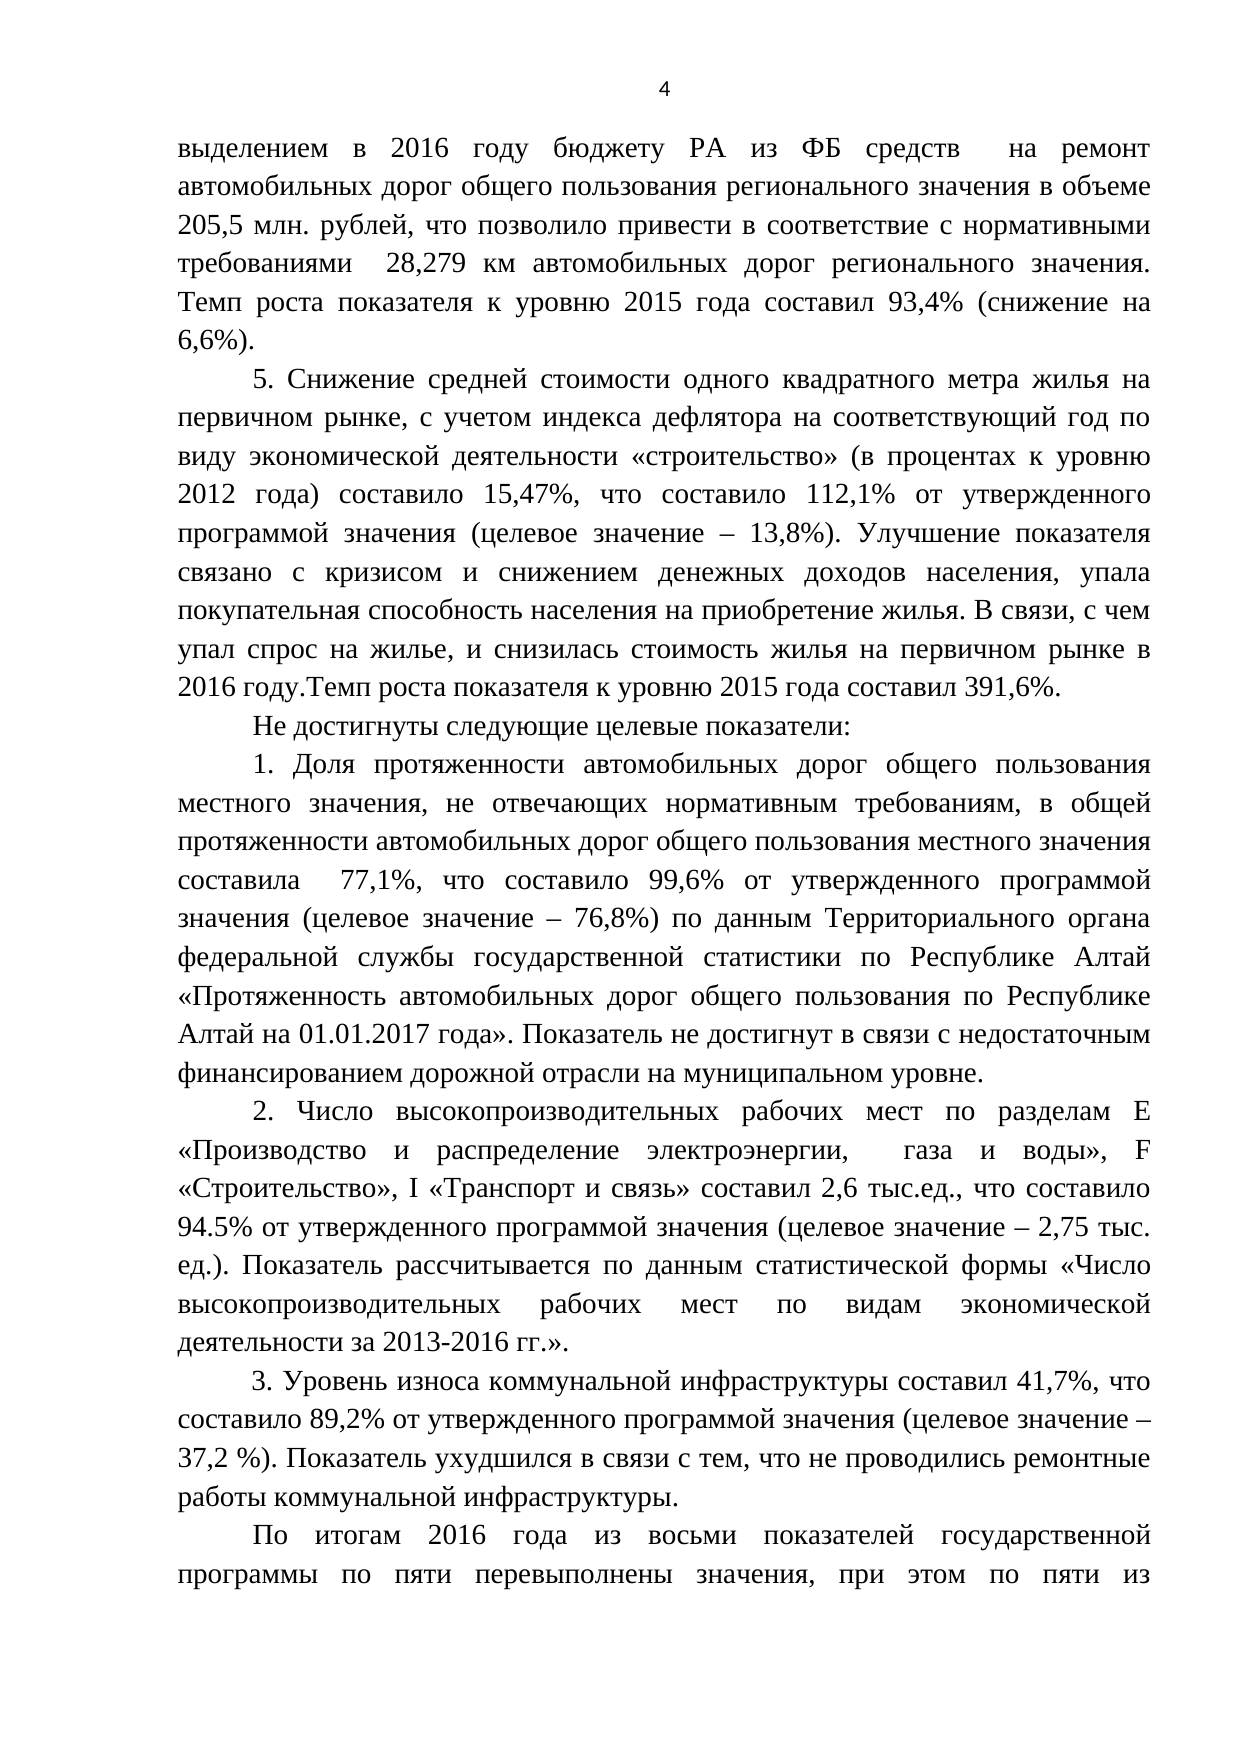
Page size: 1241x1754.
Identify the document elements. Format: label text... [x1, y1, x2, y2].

text 1. Доля протяженности автомобильных дорог общего пользования местного значения, не отвечающих нормативным требованиям, в общей протяженности автомобильных дорог общего пользования местного значения составила 77,1%, что составило 99,6% от утвержденного программой значения (целевое значение – 76,8%) по данным Территориального органа федеральной службы государственной статистики по Республике Алтай «Протяженность автомобильных дорог общего пользования по Республике Алтай на 01.01.2017 года». Показатель не достигнут в связи с недостаточным финансированием дорожной отрасли на муниципальном уровне. [177, 746, 1152, 1088]
text 2. Число высокопроизводительных рабочих мест по разделам Е «Производство и распределение электроэнергии, газа и воды», F «Строительство», I «Транспорт и связь» составил 2,6 тыс.ед., что составило 94.5% от утвержденного программой значения (целевое значение – 2,75 тыс. ед.). Показатель рассчитывается по данным статистической формы «Число высокопроизводительных рабочих мест по видам экономической деятельности за 2013-2016 гг.». [177, 1093, 1152, 1358]
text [177, 1517, 1152, 1589]
text Не достигнуты следующие целевые показатели: [177, 708, 1152, 741]
text 3. Уровень износа коммунальной инфраструктуры составил 41,7%, что составило 89,2% от утвержденного программой значения (целевое значение –37,2 %). Показатель ухудшился в связи с тем, что не проводились ремонтные работы коммунальной инфраструктуры. [177, 1363, 1152, 1512]
text 5. Снижение средней стоимости одного квадратного метра жилья на первичном рынке, с учетом индекса дефлятора на соответствующий год по виду экономической деятельности «строительство» (в процентах к уровню 2012 года) составило 15,47%, что составило 112,1% от утвержденного программой значения (целевое значение – 13,8%). Улучшение показателя связано с кризисом и снижением денежных доходов населения, упала покупательная способность населения на приобретение жилья. В связи, с чем упал спрос на жилье, и снизилась стоимость жилья на первичном рынке в 2016 году.Темп роста показателя к уровню 2015 года составил 391,6%. [177, 361, 1152, 703]
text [177, 130, 1152, 356]
